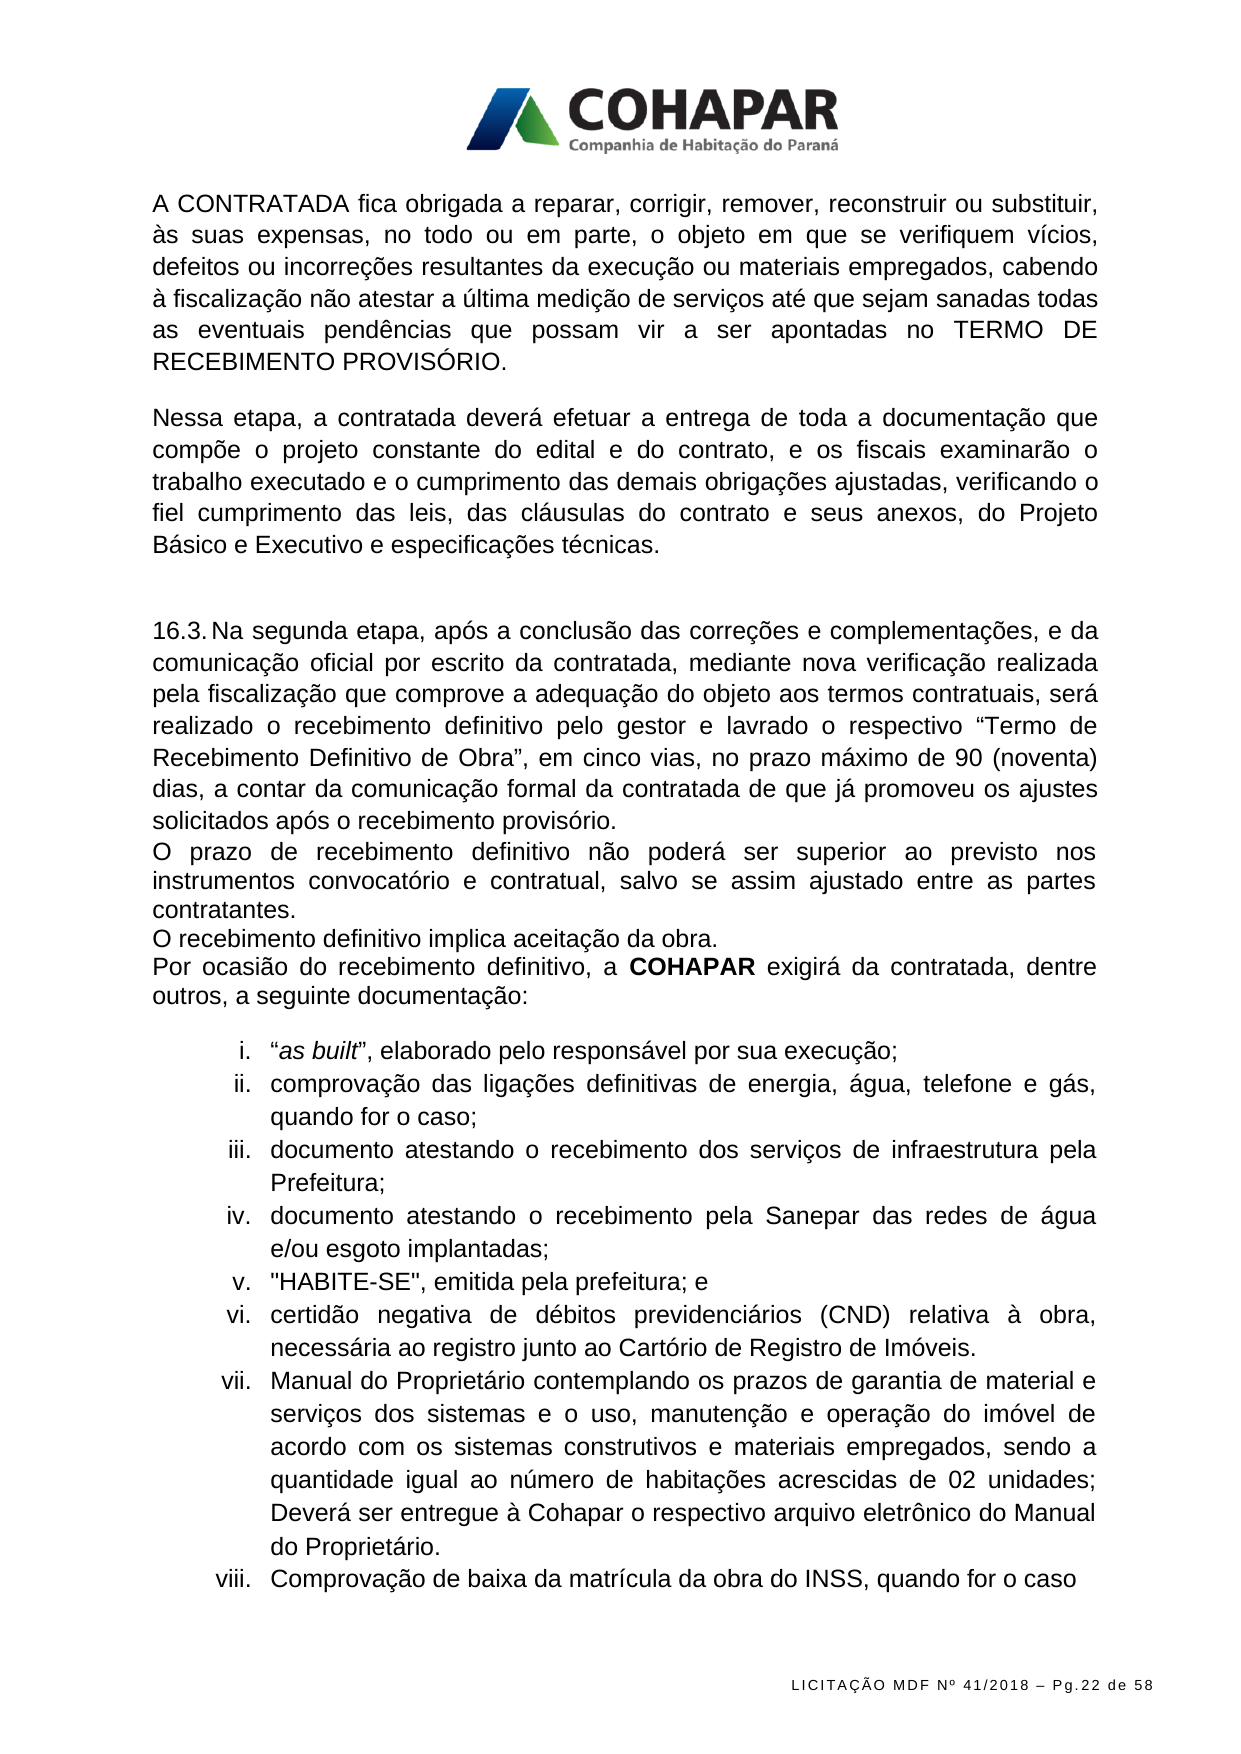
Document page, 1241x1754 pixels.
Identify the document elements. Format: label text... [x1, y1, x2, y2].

list documento atestando o recebimento dos serviços de infraestrutura pela Prefeitura; [251, 1135, 1098, 1197]
list certidão negativa de débitos previdenciários (CND) relativa à obra, necessária ao registro junto ao Cartório de Registro de Imóveis. [251, 1300, 1098, 1362]
list Manual do Proprietário contemplando os prazos de garantia de material e serviços dos sistemas e o uso, manutenção e operação do imóvel de acordo com os sistemas construtivos e materiais empregados, sendo a quantidade igual ao número de habitações acrescidas de 02 unidades; Deverá ser entregue à Cohapar o respectivo arquivo eletrônico do Manual do Proprietário. [251, 1366, 1098, 1560]
list “as built”, elaborado pelo responsável por sua execução; [251, 1036, 1098, 1065]
text Por ocasião do recebimento definitivo, a COHAPAR exigirá da contratada, dentre outros, a seguinte documentação: [152, 952, 1098, 1010]
text Nessa etapa, a contratada deverá efetuar a entrega de toda a documentação que compõe o projeto constante do edital e do contrato, e os fiscais examinarão o trabalho executado e o cumprimento das demais obrigações ajustadas, verificando o fiel cumprimento das leis, das cláusulas do contrato e seus anexos, do Projeto Básico e Executivo e especificações técnicas. [152, 403, 1100, 558]
list documento atestando o recebimento pela Sanepar das redes de água e/ou esgoto implantadas; [251, 1201, 1098, 1263]
text A CONTRATADA fica obrigada a reparar, corrigir, remover, reconstruir ou substituir, às suas expensas, no todo ou em parte, o objeto em que se verifiquem vícios, defeitos ou incorreções resultantes da execução ou materiais empregados, cabendo à fiscalização não atestar a última medição de serviços até que sejam sanadas todas as eventuais pendências que possam vir a ser apontadas no TERMO DE RECEBIMENTO PROVISÓRIO. [152, 189, 1100, 376]
text O recebimento definitivo implica aceitação da obra. [152, 923, 1098, 952]
list comprovação das ligações definitivas de energia, água, telefone e gás, quando for o caso; [251, 1069, 1098, 1131]
list "HABITE-SE", emitida pela prefeitura; e [251, 1267, 1098, 1296]
picture [466, 88, 838, 154]
text O prazo de recebimento definitivo não poderá ser superior ao previsto nos instrumentos convocatório e contratual, salvo se assim ajustado entre as partes contratantes. [152, 837, 1098, 923]
list Comprovação de baixa da matrícula da obra do INSS, quando for o caso [251, 1564, 1098, 1593]
list Na segunda etapa, após a conclusão das correções e complementações, e da comunicação oficial por escrito da contratada, mediante nova verificação realizada pela fiscalização que comprove a adequação do objeto aos termos contratuais, será realizado o recebimento definitivo pelo gestor e lavrado o respectivo “Termo de Recebimento Definitivo de Obra”, em cinco vias, no prazo máximo de 90 (noventa) dias, a contar da comunicação formal da contratada de que já promoveu os ajustes solicitados após o recebimento provisório. [152, 616, 1100, 834]
